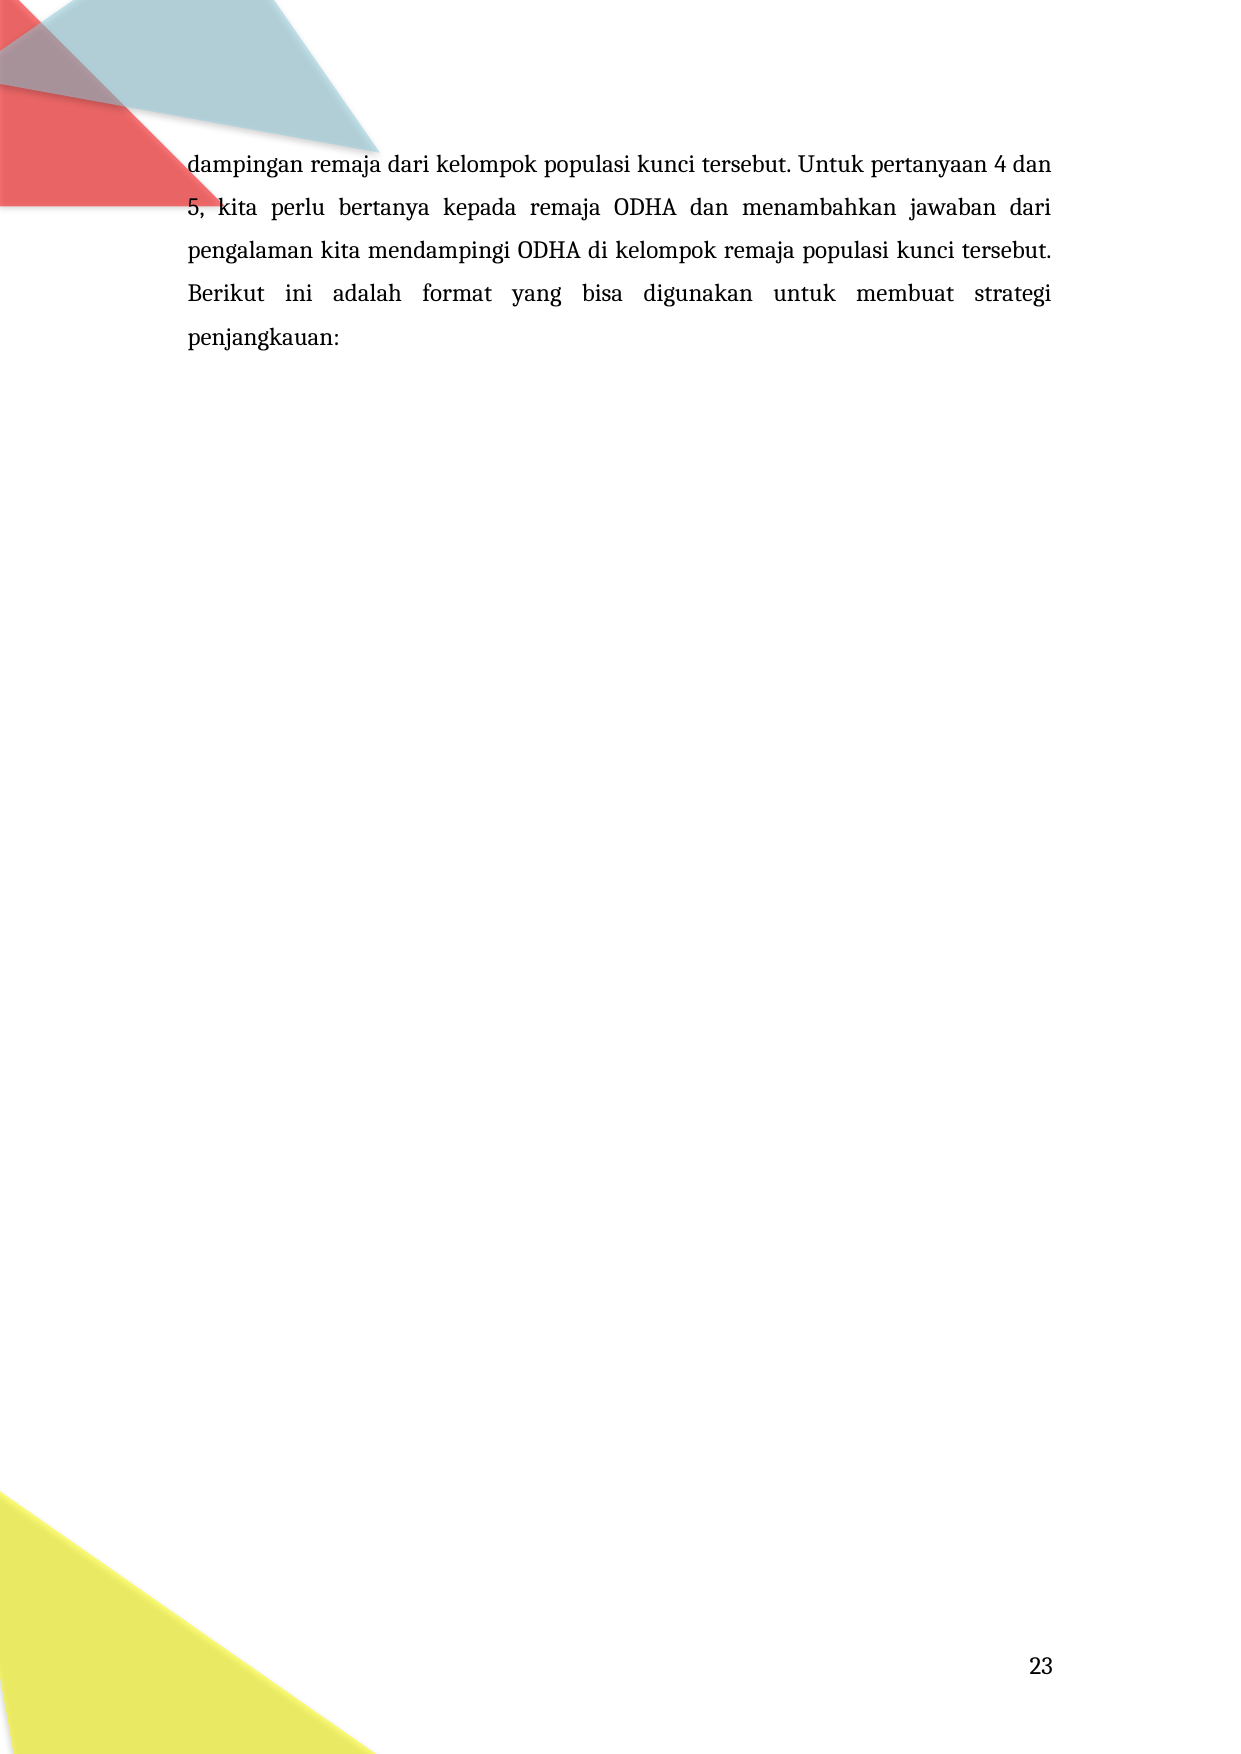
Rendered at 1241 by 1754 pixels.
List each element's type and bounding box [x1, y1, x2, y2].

text [187, 150, 1053, 351]
